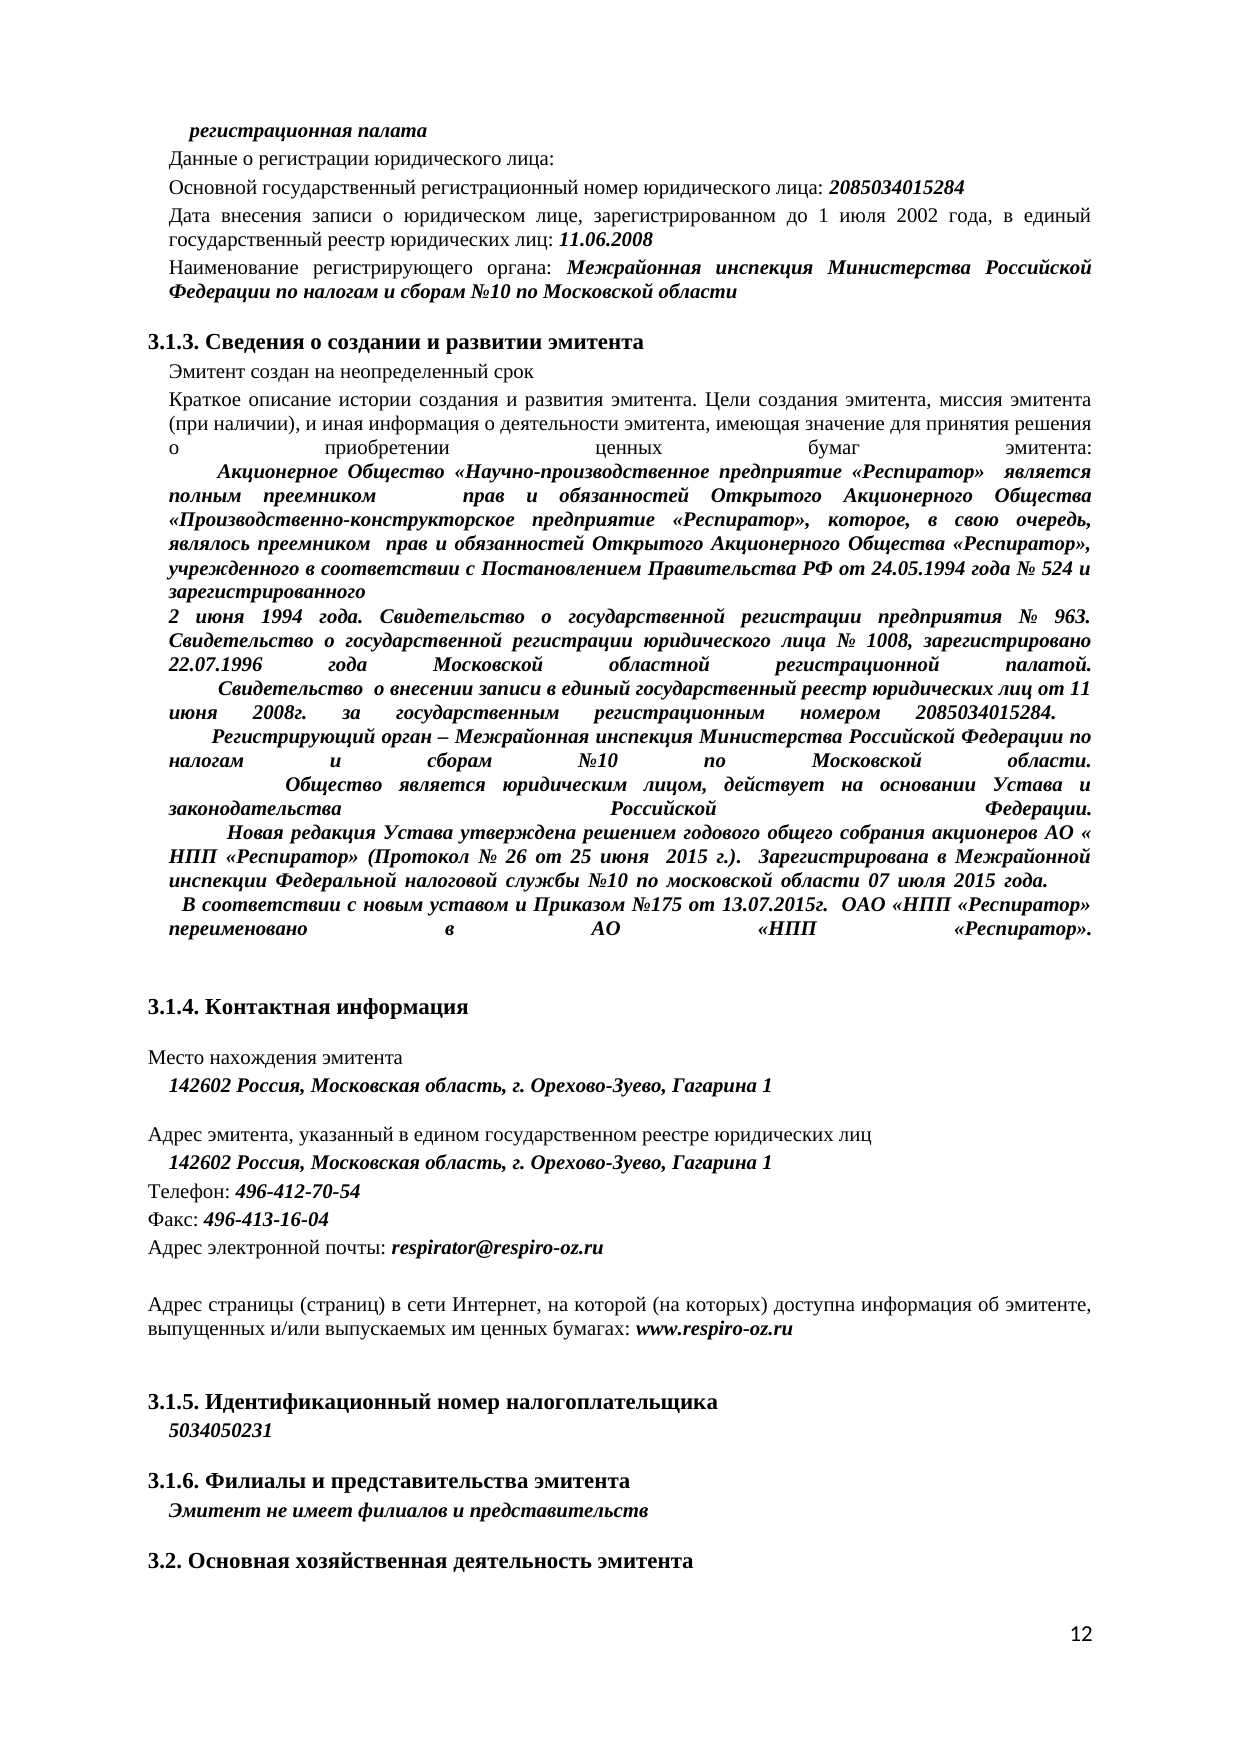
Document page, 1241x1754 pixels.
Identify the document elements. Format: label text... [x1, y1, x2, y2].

text 3.1.4. Контактная информация [148, 993, 1092, 1020]
text Основной государственный регистрационный номер юридического лица: 2085034015284 [168, 174, 1092, 199]
text 5034050231 [168, 1418, 1092, 1442]
text Эмитент создан на неопределенный срок [168, 359, 1092, 383]
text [189, 118, 1092, 142]
text Краткое описание истории создания и развития эмитента. Цели создания эмитента, миссия эмитента (при наличии), и иная информация о деятельности эмитента, имеющая значение для принятия решения о приобретении ценных бумаг эмитента: Акционерное Общество «Научно-производственное предприятие «Респиратор» является полным преемником прав и обязанностей Открытого Акционерного Общества «Производственно-конструкторское предприятие «Респиратор», которое, в свою очередь, являлось преемником прав и обязанностей Открытого Акционерного Общества «Респиратор», учрежденного в соответствии с Постановлением Правительства РФ от 24.05.1994 года № 524 и зарегистрированного 2 июня 1994 года. Свидетельство о государственной регистрации предприятия № 963. Свидетельство о государственной регистрации юридического лица № 1008, зарегистрировано 22.07.1996 года Московской областной регистрационной палатой. Свидетельство о внесении записи в единый государственный реестр юридических лиц от 11 июня 2008г. за государственным регистрационным номером 2085034015284. Регистрирующий орган – Межрайонная инспекция Министерства Российской Федерации по налогам и сборам №10 по Московской области. Общество является юридическим лицом, действует на основании Устава и законодательства Российской Федерации. Новая редакция Устава утверждена решением годового общего собрания акционеров АО « НПП «Респиратор» (Протокол № 26 от 25 июня 2015 г.). Зарегистрирована в Межрайонной инспекции Федеральной налоговой службы №10 по московской области 07 июля 2015 года. В соответствии с новым уставом и Приказом №175 от 13.07.2015г. ОАО «НПП «Респиратор» переименовано в АО «НПП «Респиратор». [168, 387, 1092, 968]
text 3.1.6. Филиалы и представительства эмитента [148, 1467, 1092, 1494]
text Телефон: 496-412-70-54 [148, 1178, 1092, 1203]
text Наименование регистрирующего органа: Межрайонная инспекция Министерства Российской Федерации по налогам и сборам №10 по Московской области [168, 255, 1092, 303]
text Дата внесения записи о юридическом лице, зарегистрированном до 1 июля 2002 года, в единый государственный реестр юридических лиц: 11.06.2008 [168, 203, 1092, 251]
text Адрес эмитента, указанный в едином государственном реестре юридических лиц [148, 1122, 1092, 1146]
text Адрес страницы (страниц) в сети Интернет, на которой (на которых) доступна информация об эмитенте, выпущенных и/или выпускаемых им ценных бумагах: www.respiro-oz.ru [148, 1291, 1092, 1339]
text 3.1.5. Идентификационный номер налогоплательщика [148, 1388, 1092, 1414]
text 142602 Россия, Московская область, г. Орехово-Зуево, Гагарина 1 [168, 1073, 1092, 1097]
text 3.2. Основная хозяйственная деятельность эмитента [148, 1547, 1092, 1573]
text Данные о регистрации юридического лица: [168, 146, 1092, 170]
text Адрес электронной почты: respirator@respiro-oz.ru [148, 1235, 1092, 1259]
text Место нахождения эмитента [148, 1045, 1092, 1069]
text Факс: 496-413-16-04 [148, 1207, 1092, 1231]
text 142602 Россия, Московская область, г. Орехово-Зуево, Гагарина 1 [168, 1150, 1092, 1174]
text Эмитент не имеет филиалов и представительств [168, 1498, 1092, 1522]
text 3.1.3. Сведения о создании и развитии эмитента [148, 328, 1092, 354]
